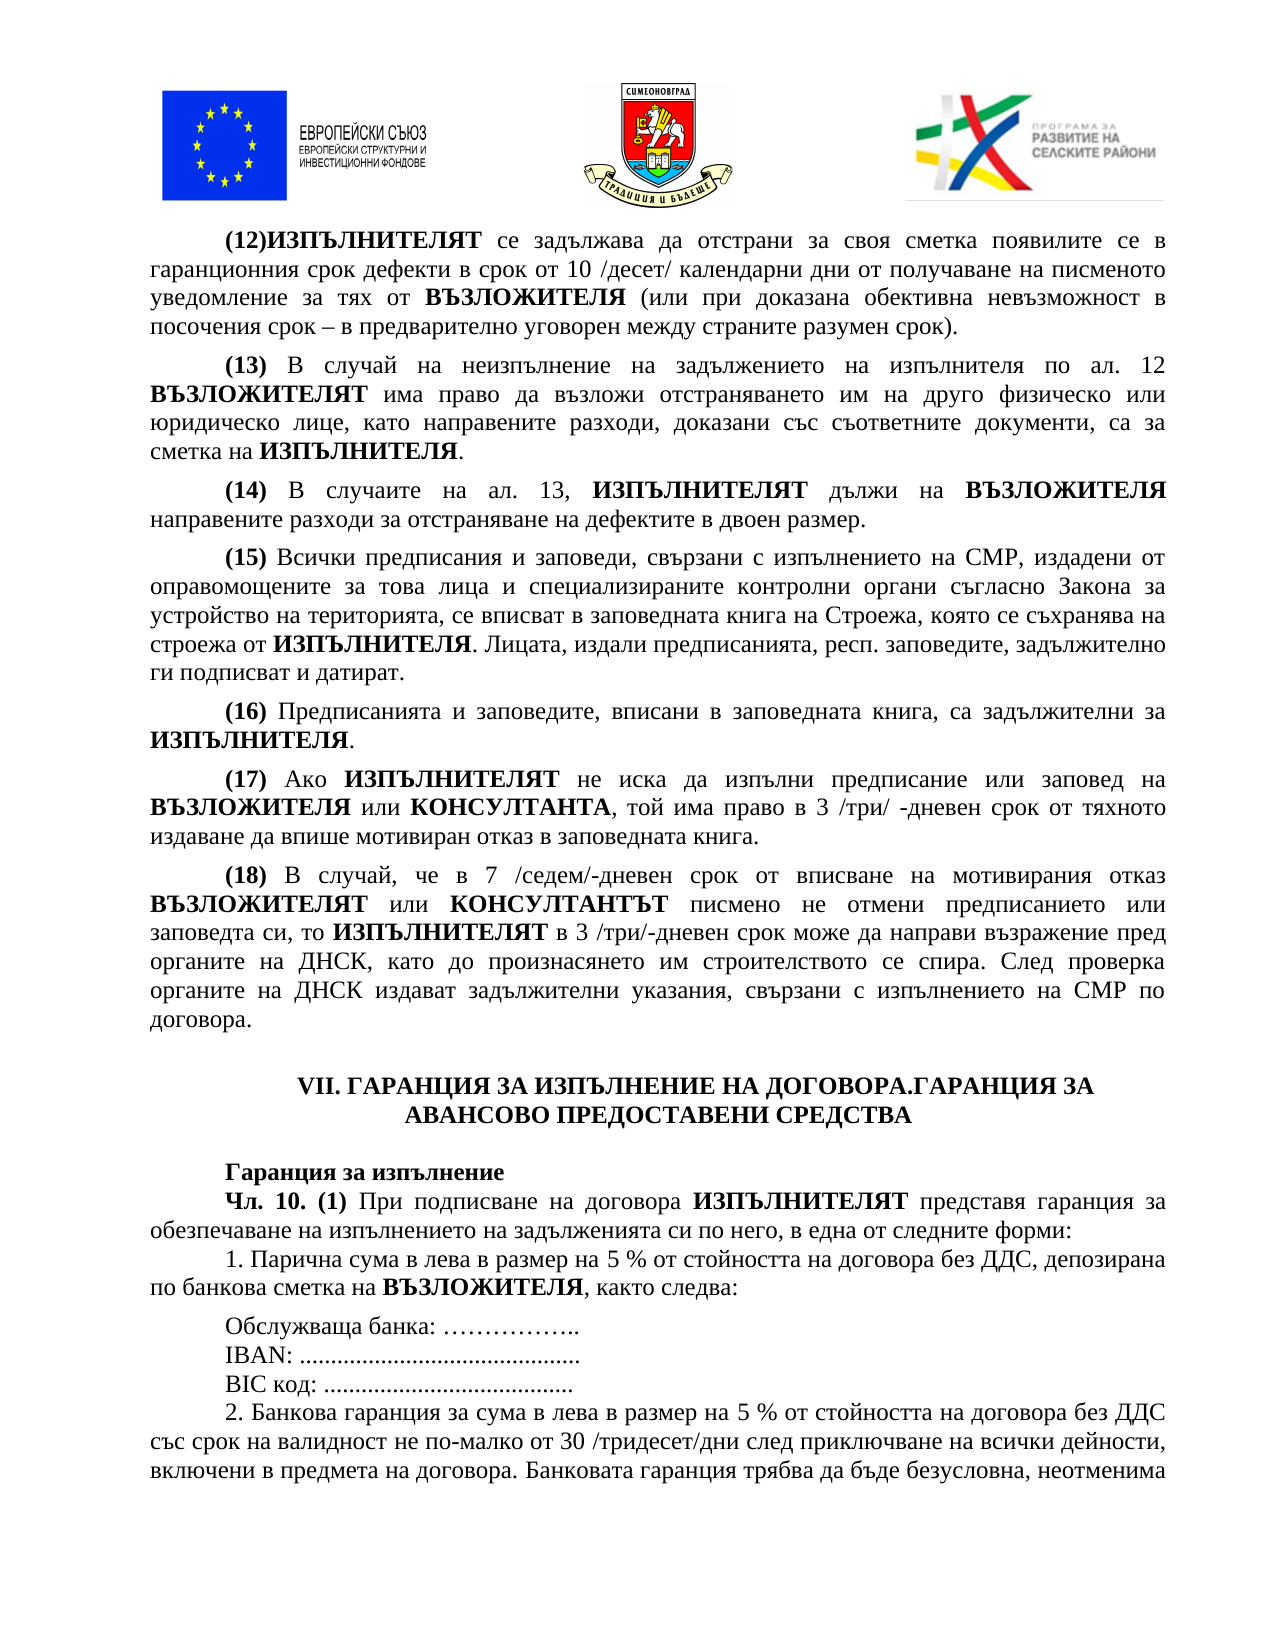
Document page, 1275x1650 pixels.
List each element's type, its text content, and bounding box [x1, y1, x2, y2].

picture [904, 83, 1163, 199]
text (13) В случай на неизпълнение на задължението на изпълнителя по ал. 12 ВЪЗЛОЖИТЕЛЯТ има право да възложи отстраняването им на друго физическо или юридическо лице, като направените разходи, доказани със съответните документи, са за сметка на ИЗПЪЛНИТЕЛЯ. [150, 350, 1167, 465]
text (15) Всички предписания и заповеди, свързани с изпълнението на СМР, издадени от оправомощените за това лица и специализираните контролни органи съгласно Закона за устройство на територията, се вписват в заповедната книга на Строежа, която се съхранява на строежа от ИЗПЪЛНИТЕЛЯ. Лицата, издали предписанията, респ. заповедите, задължително ги подписват и датират. [150, 542, 1167, 686]
text BIC код: ........................................ [150, 1369, 1167, 1397]
text (16) Предписанията и заповедите, вписани в заповедната книга, са задължителни за ИЗПЪЛНИТЕЛЯ. [150, 696, 1167, 754]
text 1. Парична сума в лева в размер на 5 % от стойността на договора без ДДС, депозирана по банкова сметка на ВЪЗЛОЖИТЕЛЯ, както следва: [150, 1244, 1167, 1301]
text Гаранция за изпълнение [150, 1157, 1167, 1186]
text (18) В случай, че в 7 /седем/-дневен срок от вписване на мотивирания отказ ВЪЗЛОЖИТЕЛЯТ или КОНСУЛТАНТЪТ писмено не отмени предписанието или заповедта си, то ИЗПЪЛНИТЕЛЯТ в 3 /три/-дневен срок може да направи възражение пред органите на ДНСК, като до произнасянето им строителството се спира. След проверка органите на ДНСК издават задължителни указания, свързани с изпълнението на СМР по договора. [150, 860, 1167, 1032]
text Чл. 10. (1) При подписване на договора ИЗПЪЛНИТЕЛЯТ представя гаранция за обезпечаване на изпълнението на задълженията си по него, в една от следните форми: [150, 1186, 1167, 1244]
text Обслужваща банка: …………….. [150, 1311, 1167, 1340]
text VII. ГАРАНЦИЯ ЗА ИЗПЪЛНЕНИЕ НА ДОГОВОРА.ГАРАНЦИЯ ЗА АВАНСОВО ПРЕДОСТАВЕНИ СРЕДСТВА [150, 1071, 1167, 1129]
text (14) В случаите на ал. 13, ИЗПЪЛНИТЕЛЯТ дължи на ВЪЗЛОЖИТЕЛЯ направените разходи за отстраняване на дефектите в двоен размер. [150, 475, 1167, 532]
picture [583, 83, 733, 208]
text (17) Ако ИЗПЪЛНИТЕЛЯТ не иска да изпълни предписание или заповед на ВЪЗЛОЖИТЕЛЯ или КОНСУЛТАНТА, той има право в 3 /три/ -дневен срок от тяхното издаване да впише мотивиран отказ в заповедната книга. [150, 764, 1167, 850]
text (12)ИЗПЪЛНИТЕЛЯТ се задължава да отстрани за своя сметка появилите се в гаранционния срок дефекти в срок от 10 /десет/ календарни дни от получаване на писменото уведомление за тях от ВЪЗЛОЖИТЕЛЯ (или при доказана обективна невъзможност в посочения срок – в предварително уговорен между страните разумен срок). [150, 225, 1167, 340]
text IBAN: ............................................. [150, 1340, 1167, 1369]
